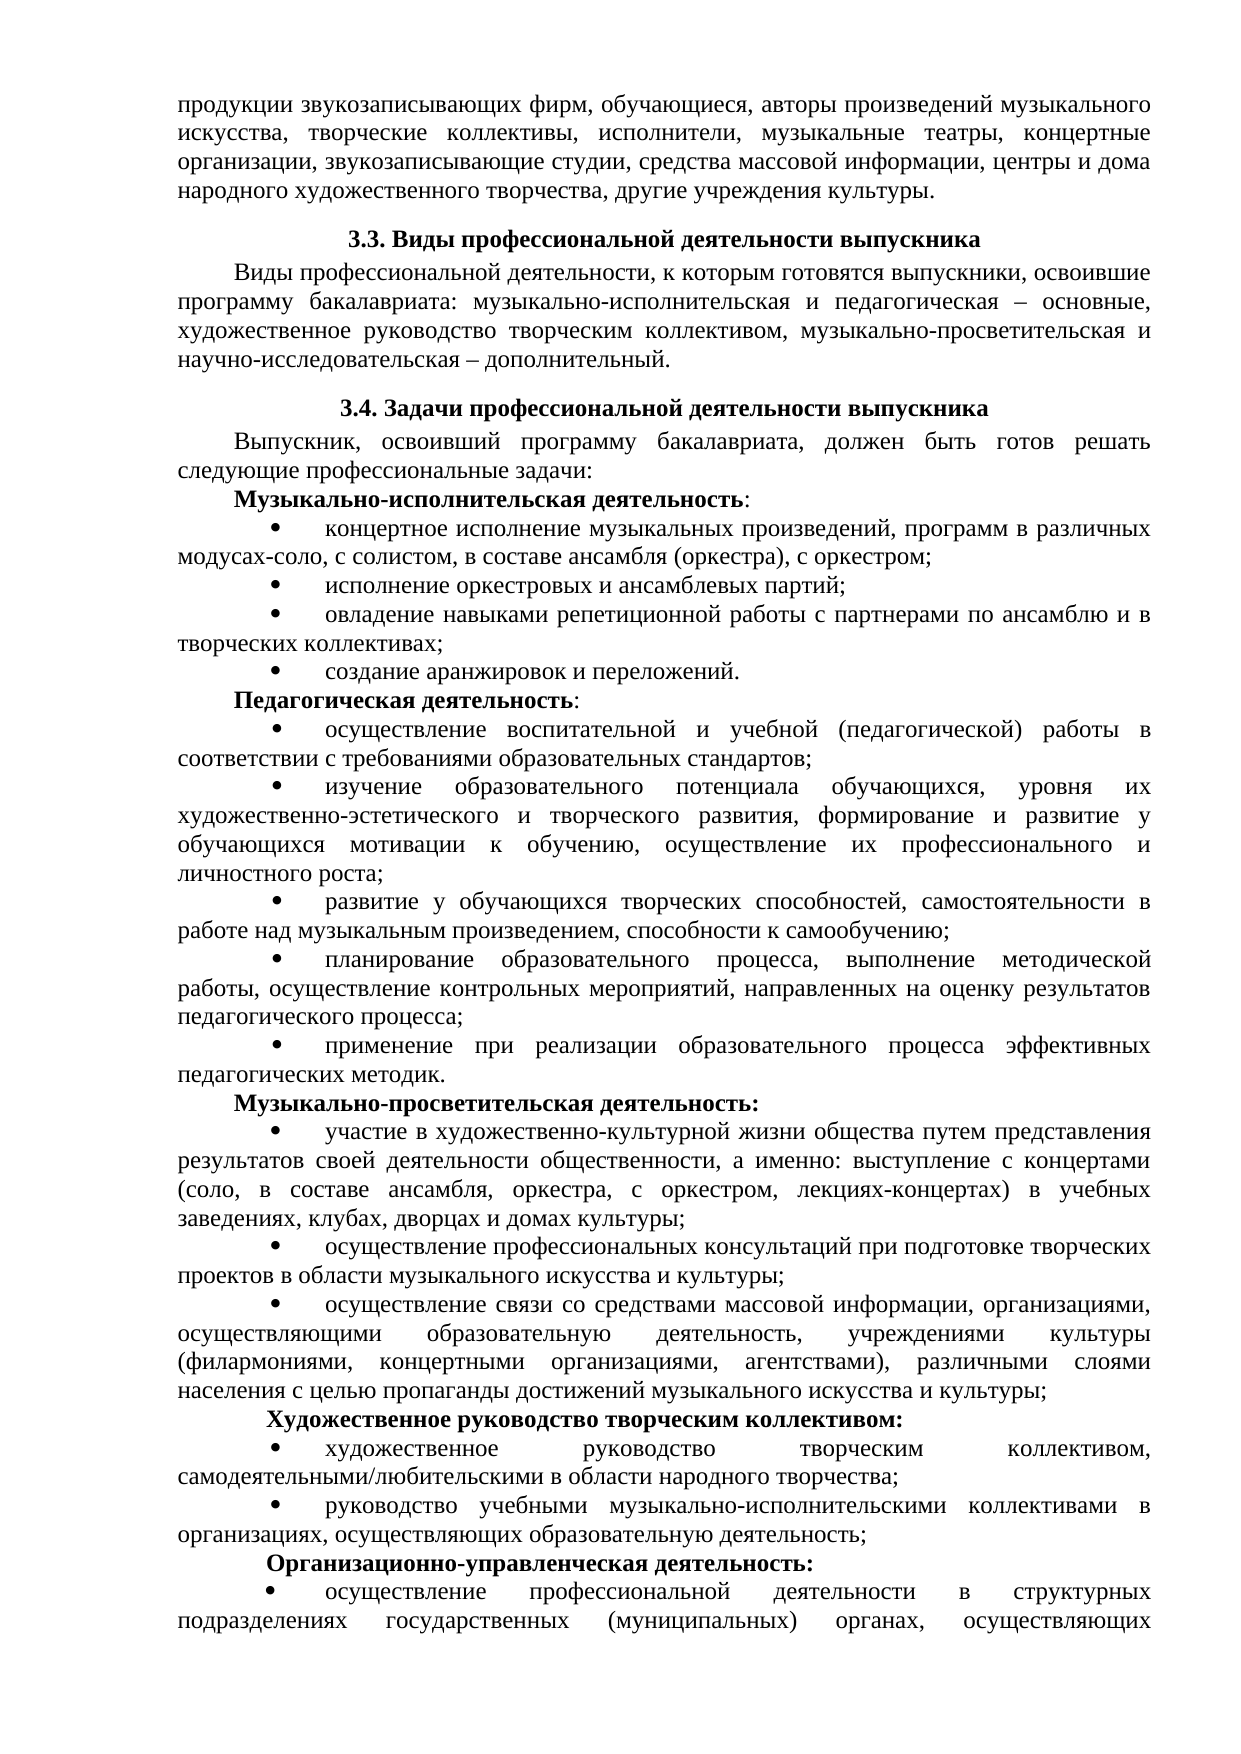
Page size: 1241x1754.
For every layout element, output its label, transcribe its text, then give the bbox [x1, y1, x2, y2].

list создание аранжировок и переложений. [177, 656, 1152, 685]
list изучение образовательного потенциала обучающихся, уровня их художественно-эстетического и творческого развития, формирование и развитие у обучающихся мотивации к обучению, осуществление их профессионального и личностного роста; [177, 771, 1152, 886]
list концертное исполнение музыкальных произведений, программ в различных модусах-соло, с солистом, в составе ансамбля (оркестра), с оркестром; [177, 513, 1152, 570]
subtitle 3.3. Виды профессиональной деятельности выпускника [177, 224, 1152, 253]
text Художественное руководство творческим коллективом: [177, 1404, 1152, 1433]
list художественное руководство творческим коллективом, самодеятельными/любительскими в области народного творчества; [177, 1433, 1152, 1490]
list осуществление профессиональных консультаций при подготовке творческих проектов в области музыкального искусства и культуры; [177, 1231, 1152, 1289]
list участие в художественно-культурной жизни общества путем представления результатов своей деятельности общественности, а именно: выступление с концертами (соло, в составе ансамбля, оркестра, с оркестром, лекциях-концертах) в учебных заведениях, клубах, дворцах и домах культуры; [177, 1116, 1152, 1231]
text Организационно-управленческая деятельность: [177, 1548, 1152, 1576]
list овладение навыками репетиционной работы с партнерами по ансамблю и в творческих коллективах; [177, 599, 1152, 656]
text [177, 89, 1152, 204]
list применение при реализации образовательного процесса эффективных педагогических методик. [177, 1030, 1152, 1088]
text Виды профессиональной деятельности, к которым готовятся выпускники, освоившие программу бакалавриата: музыкально-исполнительская и педагогическая – основные, художественное руководство творческим коллективом, музыкально-просветительская и научно-исследовательская – дополнительный. [177, 257, 1152, 372]
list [177, 1576, 1152, 1634]
list исполнение оркестровых и ансамблевых партий; [177, 570, 1152, 599]
list руководство учебными музыкально-исполнительскими коллективами в организациях, осуществляющих образовательную деятельность; [177, 1490, 1152, 1548]
list осуществление связи со средствами массовой информации, организациями, осуществляющими образовательную деятельность, учреждениями культуры (филармониями, концертными организациями, агентствами), различными слоями населения с целью пропаганды достижений музыкального искусства и культуры; [177, 1289, 1152, 1404]
text Музыкально-исполнительская деятельность: [177, 484, 1152, 513]
text Музыкально-просветительская деятельность: [233, 1088, 1152, 1116]
text Педагогическая деятельность: [233, 685, 1152, 714]
list осуществление воспитательной и учебной (педагогической) работы в соответствии с требованиями образовательных стандартов; [177, 714, 1152, 771]
subtitle 3.4. Задачи профессиональной деятельности выпускника [177, 393, 1152, 422]
list планирование образовательного процесса, выполнение методической работы, осуществление контрольных мероприятий, направленных на оценку результатов педагогического процесса; [177, 944, 1152, 1030]
text Выпускник, освоивший программу бакалавриата, должен быть готов решать следующие профессиональные задачи: [177, 426, 1152, 484]
list развитие у обучающихся творческих способностей, самостоятельности в работе над музыкальным произведением, способности к самообучению; [177, 886, 1152, 944]
